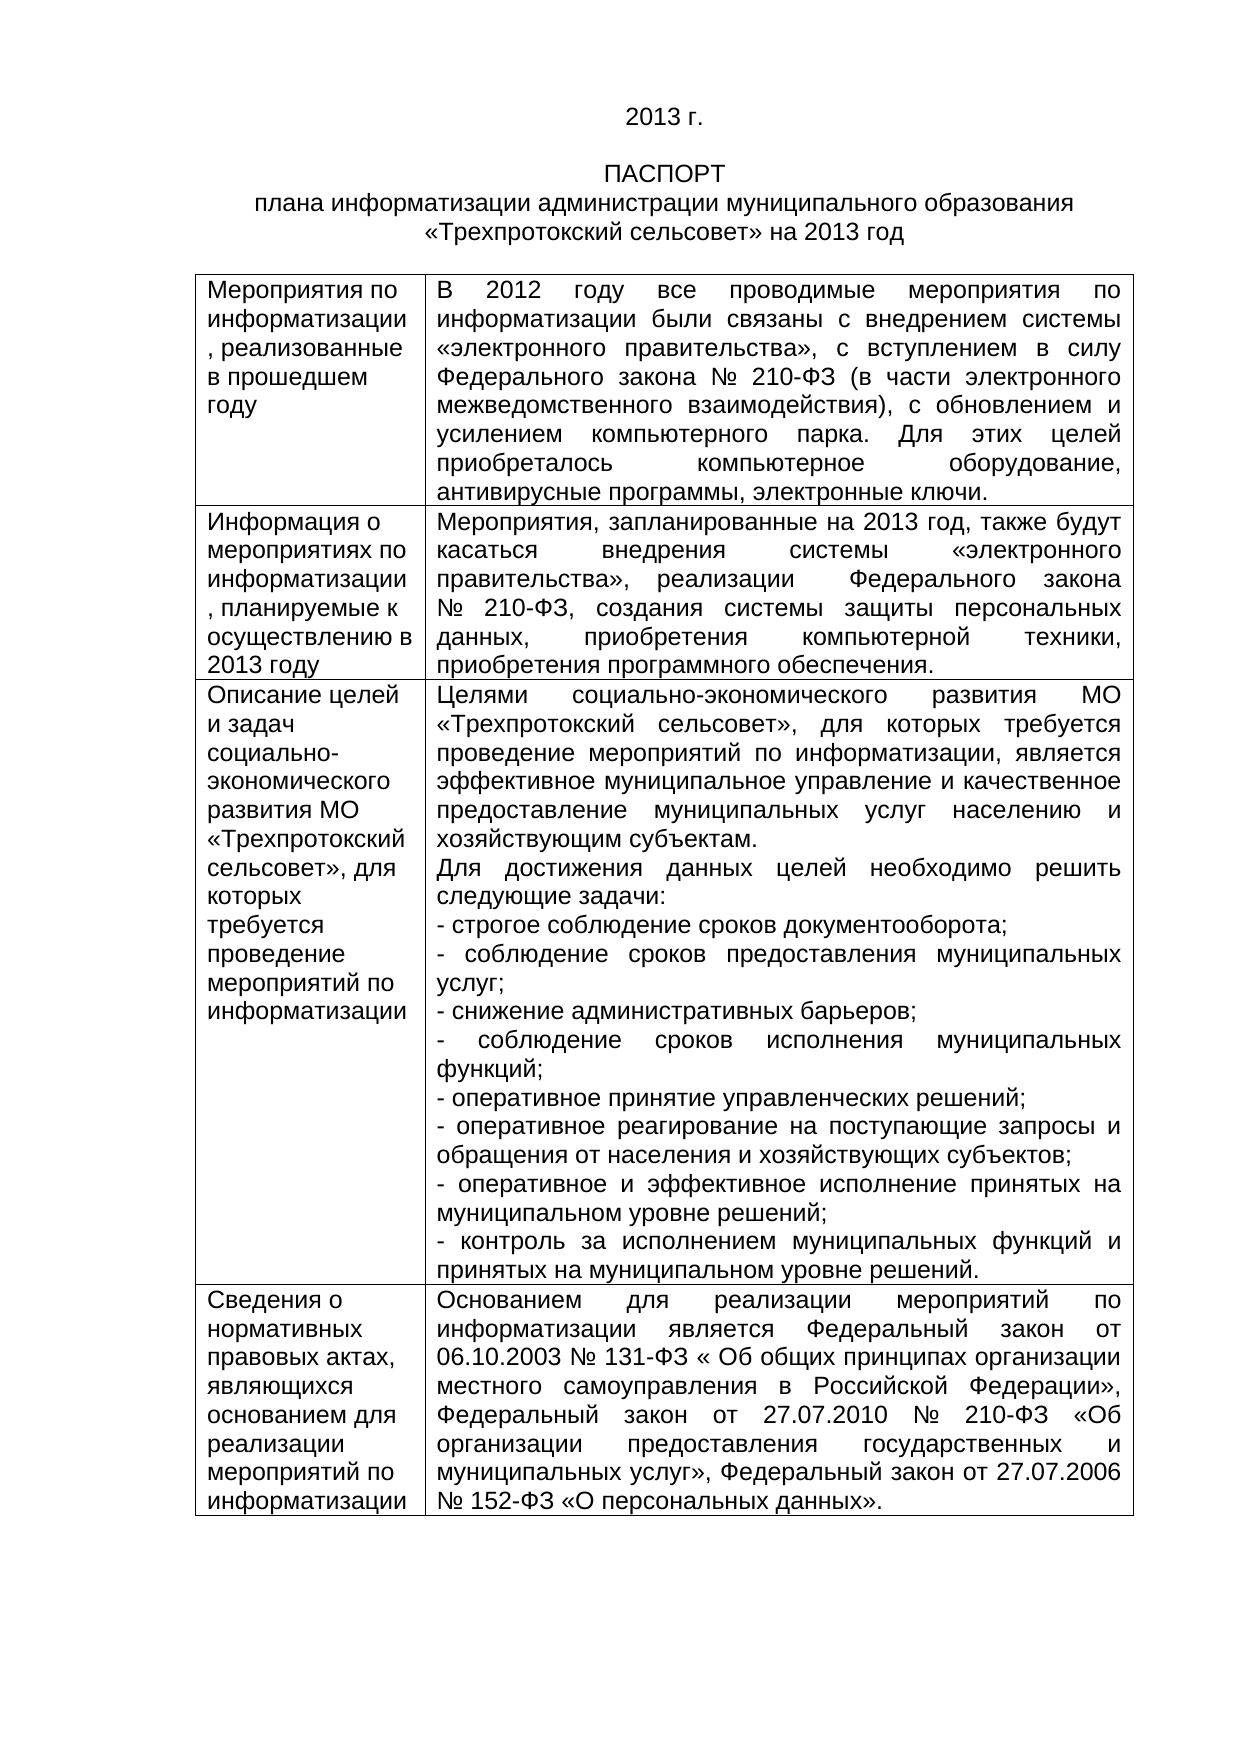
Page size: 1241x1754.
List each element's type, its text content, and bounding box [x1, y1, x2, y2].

table_cell Описание целей и задач социально-экономического развития МО «Трехпротокский сельсовет», для которых требуется проведение мероприятий по информатизации [196, 680, 425, 1284]
table_header Мероприятия по информатизации, реализованные в прошедшем году [196, 275, 425, 505]
table_cell Целями социально-экономического развития МО «Трехпротокский сельсовет», для которых требуется проведение мероприятий по информатизации, является эффективное муниципальное управление и качественное предоставление муниципальных услуг населению и хозяйствующим субъектам. Для достижения данных целей необходимо решить следующие задачи: - строгое соблюдение сроков документооборота; - соблюдение сроков предоставления муниципальных услуг; - снижение административных барьеров; - соблюдение сроков исполнения муниципальных функций; - оперативное принятие управленческих решений; - оперативное реагирование на поступающие запросы и обращения от населения и хозяйствующих субъектов; - оперативное и эффективное исполнение принятых на муниципальном уровне решений; - контроль за исполнением муниципальных функций и принятых на муниципальном уровне решений. [426, 680, 1133, 1284]
text плана информатизации администрации муниципального образования «Трехпротокский сельсовет» на 2013 год [207, 188, 1122, 246]
table_header В 2012 году все проводимые мероприятия по информатизации были связаны с внедрением системы «электронного правительства», с вступлением в силу Федерального закона № 210-ФЗ (в части электронного межведомственного взаимодействия), с обновлением и усилением компьютерного парка. Для этих целей приобреталось компьютерное оборудование, антивирусные программы, электронные ключи. [426, 275, 1133, 505]
table_cell Мероприятия, запланированные на 2013 год, также будут касаться внедрения системы «электронного правительства», реализации Федерального закона № 210-ФЗ, создания системы защиты персональных данных, приобретения компьютерной техники, приобретения программного обеспечения. [426, 506, 1133, 679]
table_cell Информация о мероприятиях по информатизации, планируемые к осуществлению в 2013 году [196, 506, 425, 679]
text 2013 г. [207, 102, 1122, 131]
text ПАСПОРТ [207, 159, 1122, 188]
table_cell Основанием для реализации мероприятий по информатизации является Федеральный закон от 06.10.2003 № 131-ФЗ « Об общих принципах организации местного самоуправления в Российской Федерации», Федеральный закон от 27.07.2010 № 210-ФЗ «Об организации предоставления государственных и муниципальных услуг», Федеральный закон от 27.07.2006 № 152-ФЗ «О персональных данных». [426, 1285, 1133, 1515]
table_cell Сведения о нормативных правовых актах, являющихся основанием для реализации мероприятий по информатизации [196, 1285, 425, 1515]
